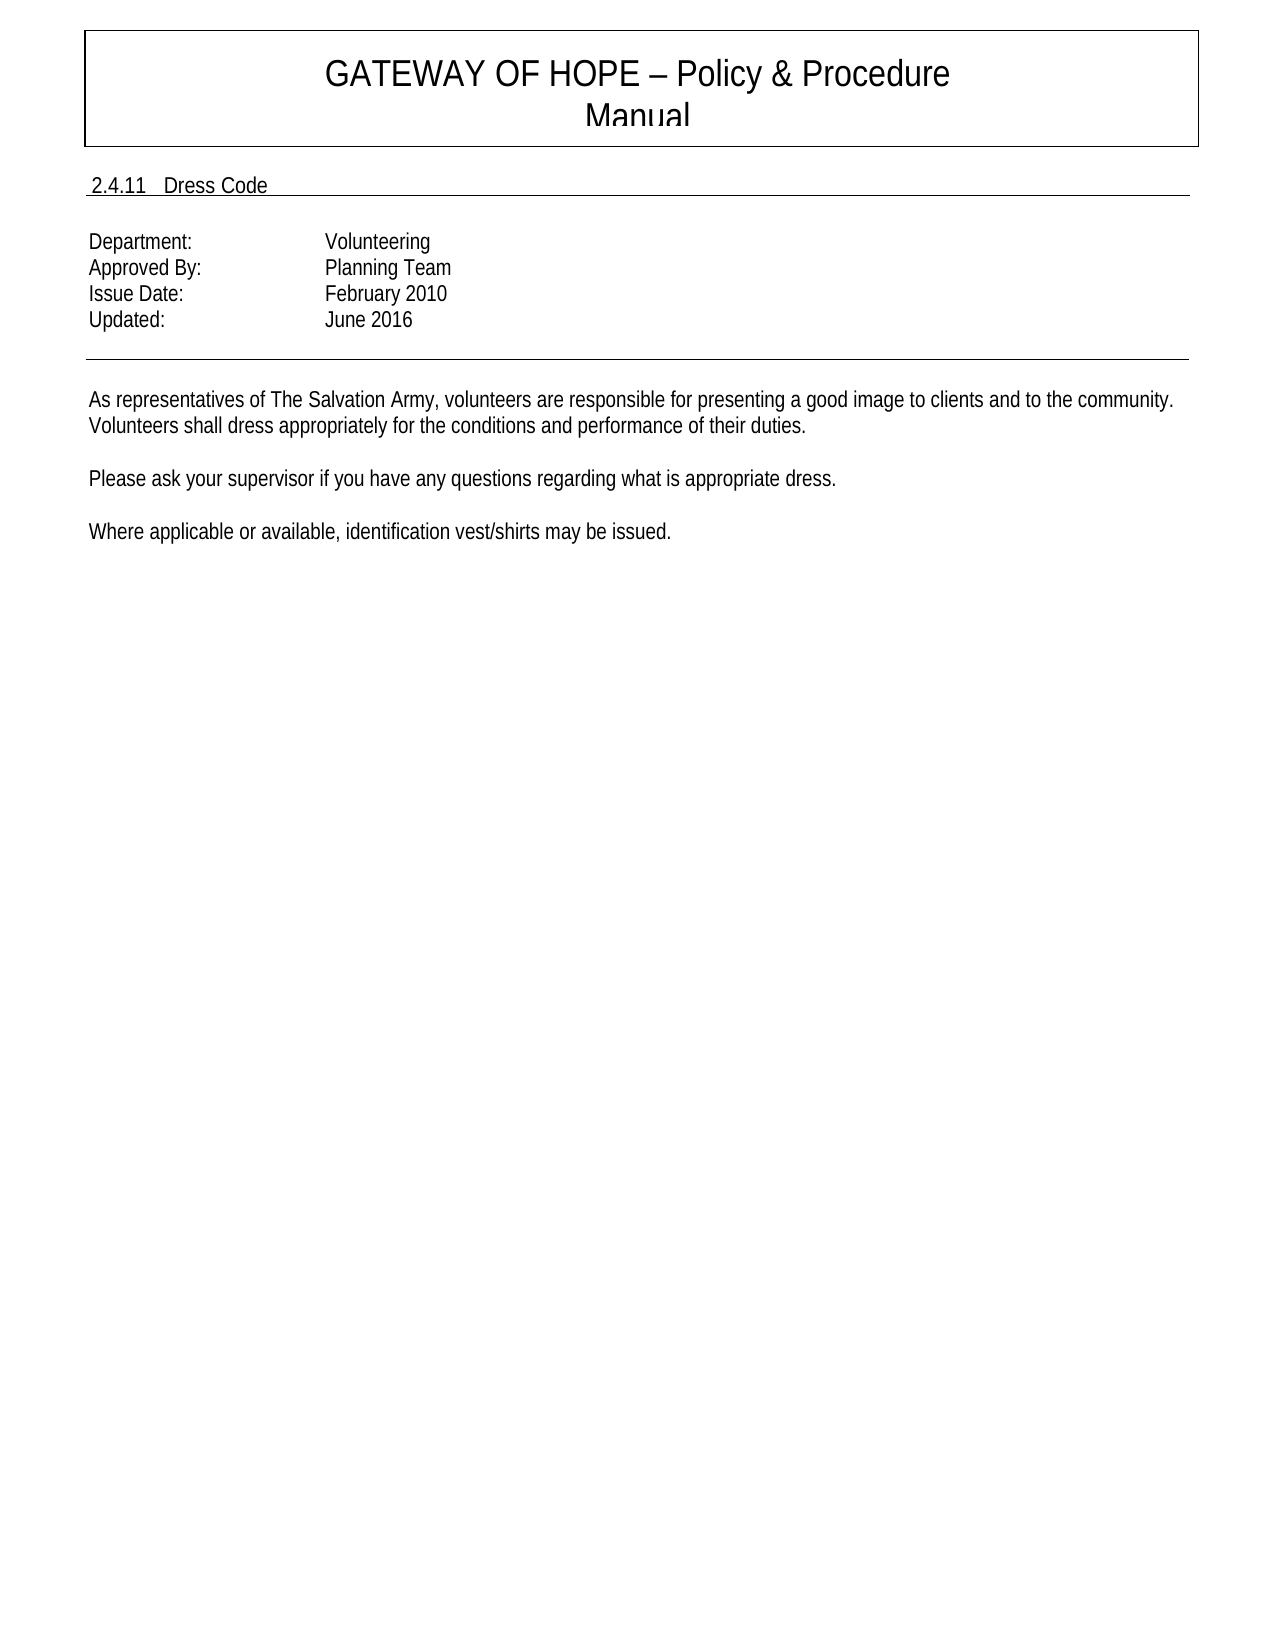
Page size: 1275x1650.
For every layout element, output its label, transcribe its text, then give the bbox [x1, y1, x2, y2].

text Approved By: Planning Team [89, 254, 1210, 280]
text As representatives of The Salvation Army, volunteers are responsible for presenting a good image to clients and to the community. Volunteers shall dress appropriately for the conditions and performance of their duties. [89, 386, 1176, 438]
text Department: Volunteering [89, 228, 1210, 254]
text Please ask your supervisor if you have any questions regarding what is appropriate dress. Where applicable or available, identification vest/shirts may be issued. [89, 465, 839, 544]
text Updated: June 2016 [89, 307, 1210, 333]
text 2.4.11 Dress Code [86, 172, 1210, 198]
text Issue Date: February 2010 [89, 280, 1210, 307]
